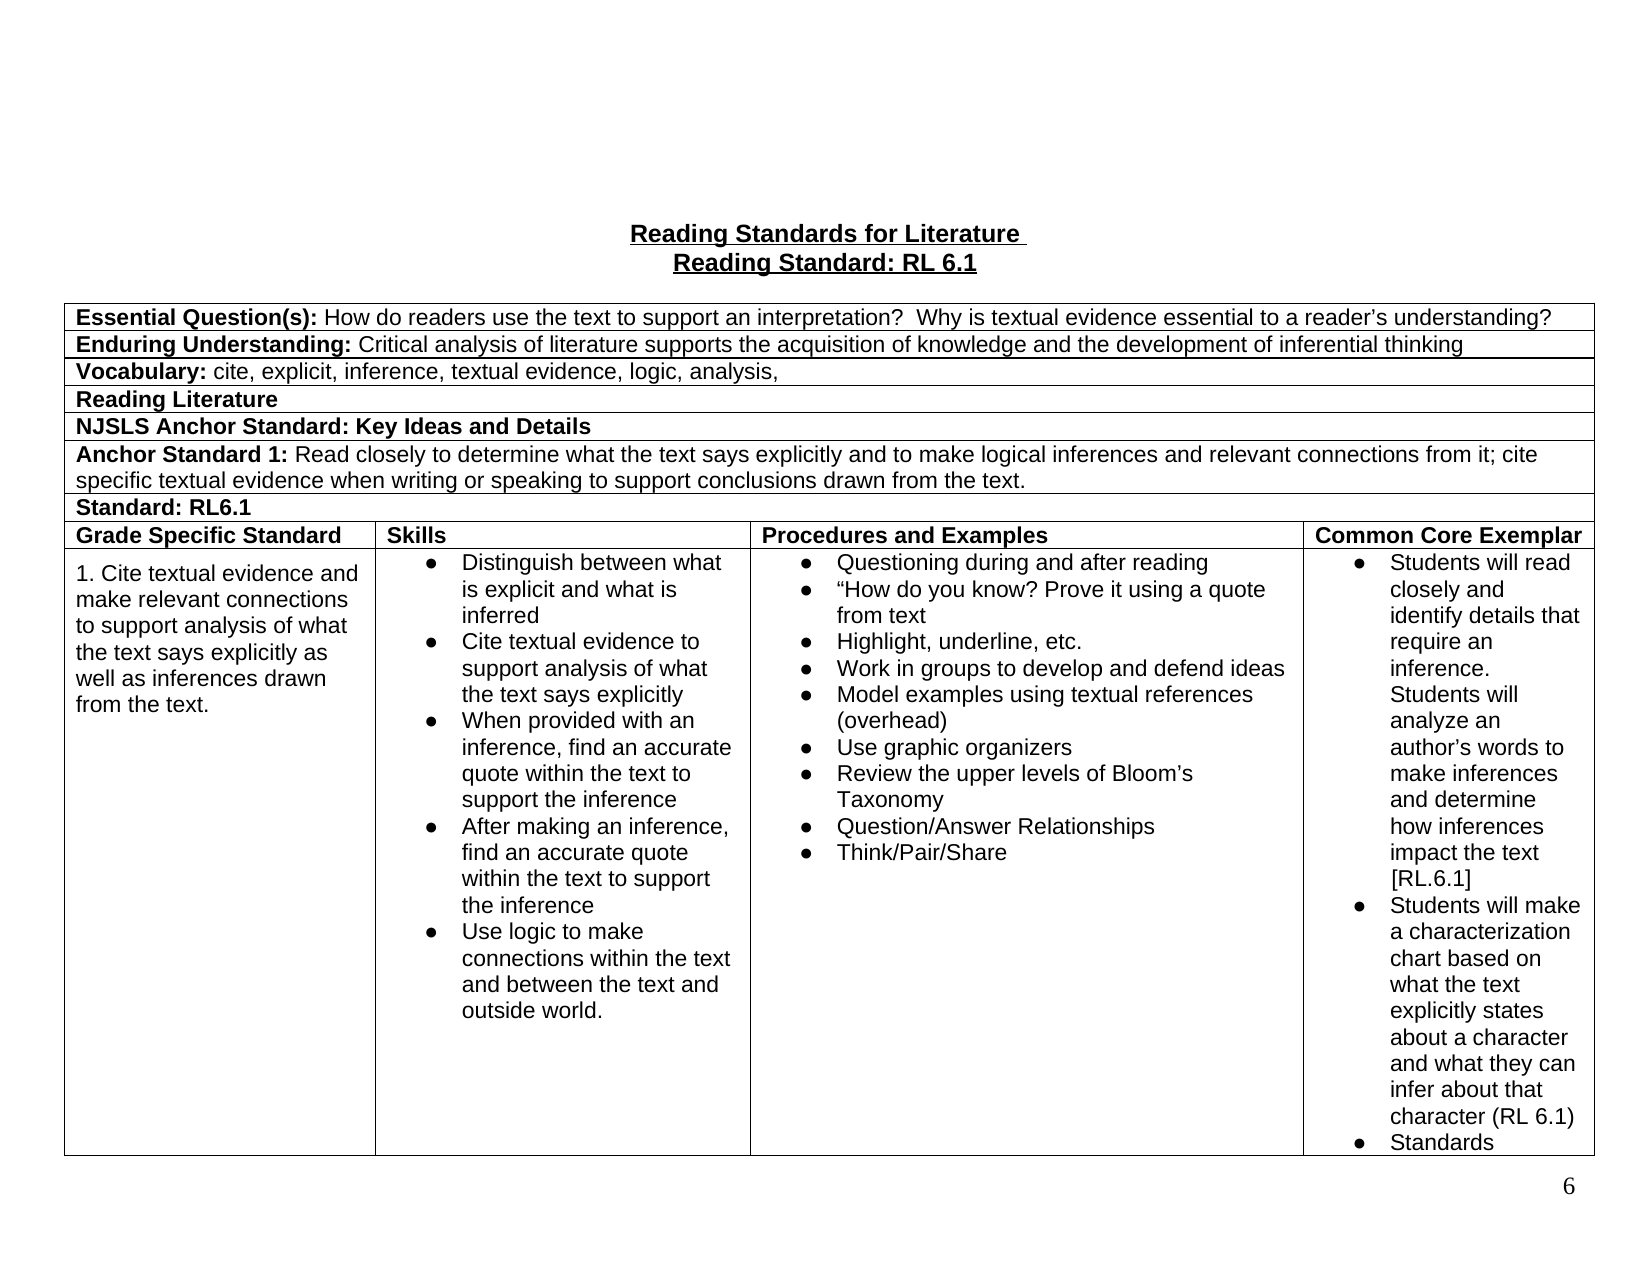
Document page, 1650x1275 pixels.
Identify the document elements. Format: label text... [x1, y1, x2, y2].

table_cell Anchor Standard 1: Read closely to determine what the text says explicitly and to make logical inferences and relevant connections from it; cite specific textual evidence when writing or speaking to support conclusions drawn from the text. [65, 441, 1594, 493]
text Reading Standard: RL 6.1 [75, 247, 1575, 276]
table_cell Grade Specific Standard [65, 522, 375, 548]
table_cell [751, 549, 1303, 1155]
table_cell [376, 549, 750, 1155]
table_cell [1304, 549, 1594, 1155]
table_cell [65, 549, 375, 1155]
table_cell Enduring Understanding: Critical analysis of literature supports the acquisition of knowledge and the development of inferential thinking [65, 331, 1594, 357]
table_cell Vocabulary: cite, explicit, inference, textual evidence, logic, analysis, [65, 359, 1594, 385]
table_cell Reading Literature [65, 386, 1594, 412]
table_cell Skills [376, 522, 750, 548]
table_header Essential Question(s): How do readers use the text to support an interpretation? Why is textual evidence essential to a reader’s understanding? [65, 304, 1594, 330]
table_cell Common Core Exemplar [1304, 522, 1594, 548]
table_cell Standard: RL6.1 [65, 494, 1594, 521]
table_cell NJSLS Anchor Standard: Key Ideas and Details [65, 413, 1594, 439]
table_cell Procedures and Examples [751, 522, 1303, 548]
text Reading Standards for Literature [75, 219, 1575, 247]
